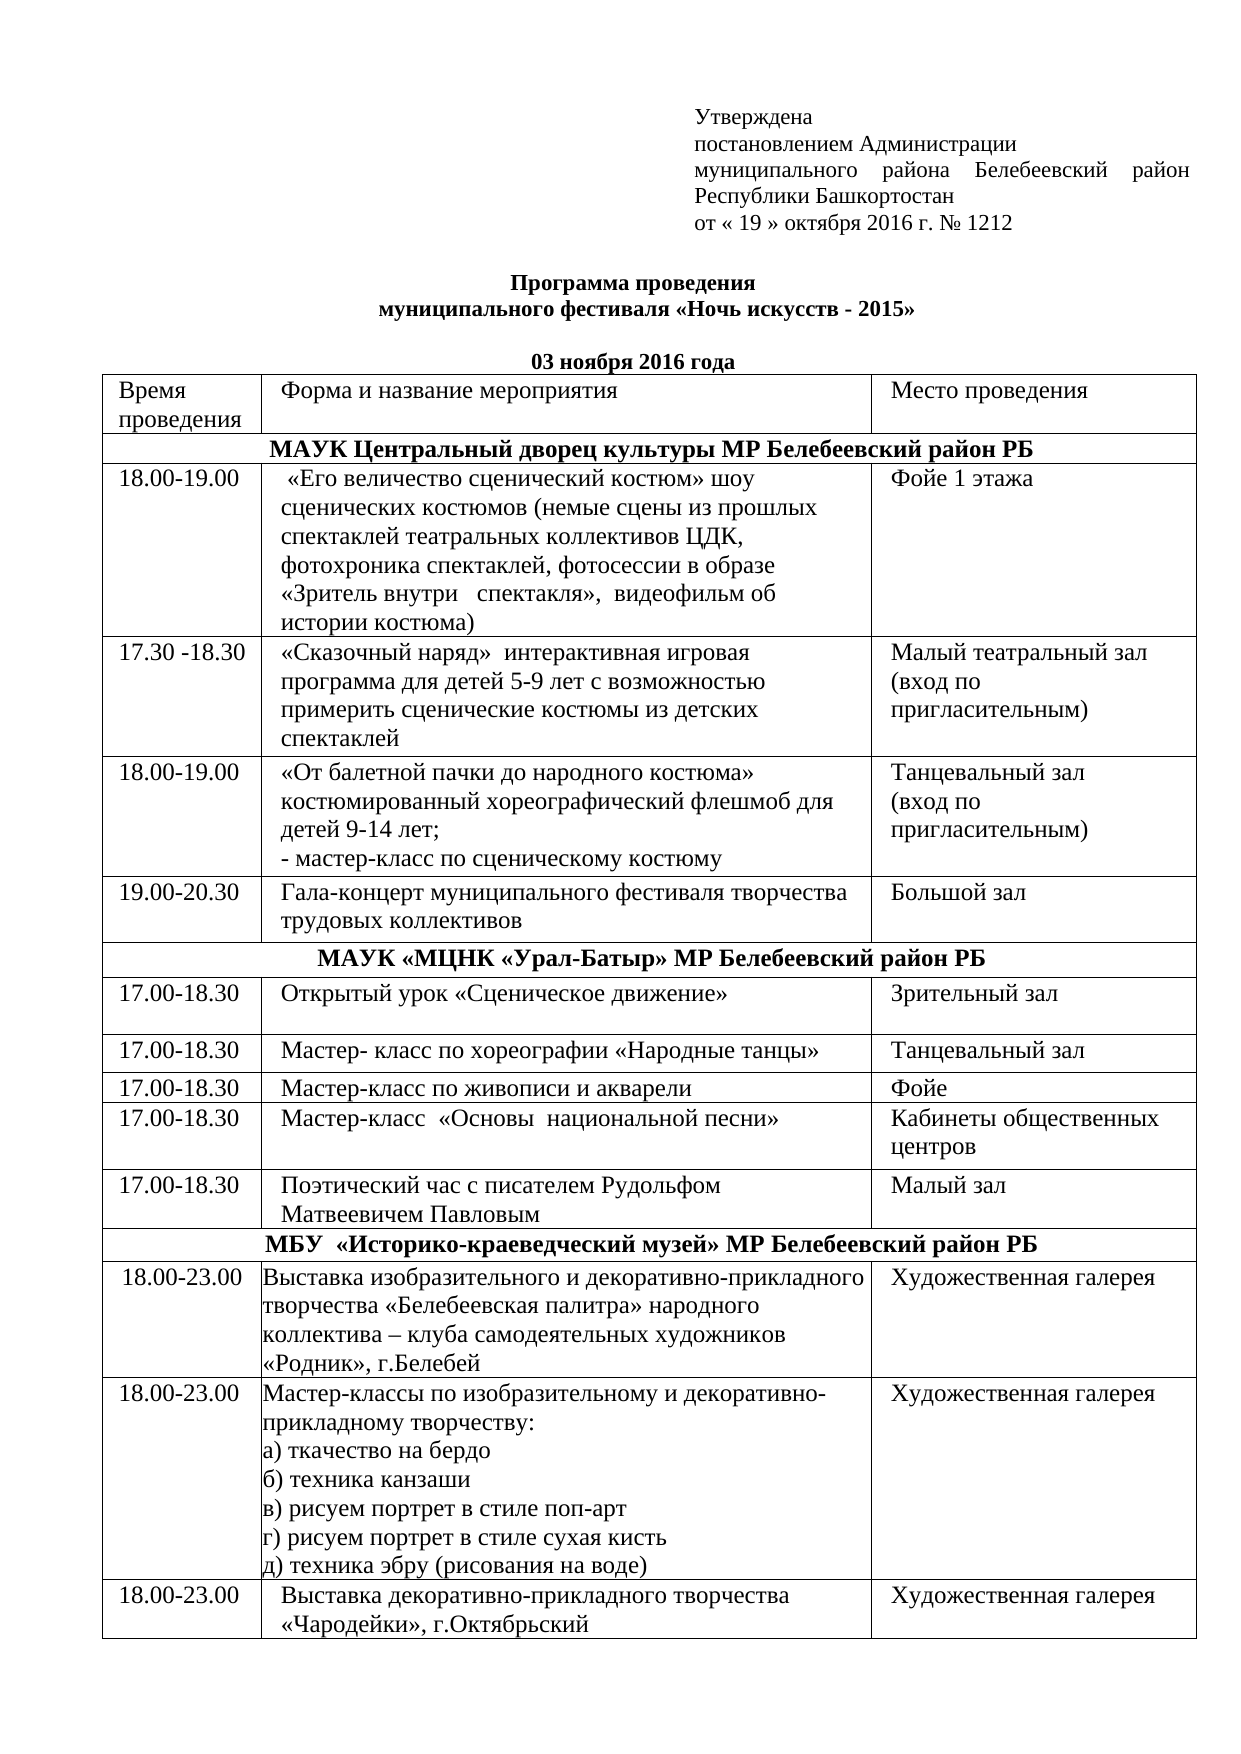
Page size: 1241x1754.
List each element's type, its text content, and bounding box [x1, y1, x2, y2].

text Утверждена [694, 103, 1190, 130]
table_cell Малый зал [872, 1170, 1196, 1228]
table_cell Художественная галерея [872, 1262, 1196, 1377]
text Программа проведения [103, 269, 1162, 295]
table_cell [872, 1580, 1196, 1638]
table_cell Мастер-классы по изобразительному и декоративно-прикладному творчеству: а) ткачество на бердо б) техника канзаши в) рисуем портрет в стиле поп-арт г) рисуем портрет в стиле сухая кисть д) техника эбру (рисования на воде) [262, 1378, 871, 1579]
table_cell Поэтический час с писателем Рудольфом Матвеевичем Павловым [262, 1170, 871, 1228]
table_header Место проведения [872, 375, 1196, 433]
table_cell Мастер-класс по живописи и акварели [262, 1073, 871, 1102]
table_cell Художественная галерея [872, 1378, 1196, 1579]
table_cell Кабинеты общественных центров [872, 1103, 1196, 1169]
table_cell 17.30 -18.30 [103, 637, 261, 756]
table_cell 18.00-23.00 [103, 1580, 261, 1638]
table_cell МАУК Центральный дворец культуры МР Белебеевский район РБ [103, 434, 1196, 462]
table_cell 18.00-19.00 [103, 757, 261, 876]
table_cell Фойе 1 этажа [872, 464, 1196, 636]
table_header Форма и название мероприятия [262, 375, 871, 433]
table_cell МАУК «МЦНК «Урал-Батыр» МР Белебеевский район РБ [103, 943, 1196, 977]
table_cell 18.00-23.00 [103, 1262, 261, 1377]
table_cell Зрительный зал [872, 978, 1196, 1034]
table_cell 18.00-23.00 [103, 1378, 261, 1579]
table_cell 19.00-20.30 [103, 877, 261, 942]
table_cell Малый театральный зал (вход по пригласительным) [872, 637, 1196, 756]
text постановлением Администрации [694, 130, 1190, 156]
table_cell 17.00-18.30 [103, 1170, 261, 1228]
table_cell Танцевальный зал [872, 1035, 1196, 1072]
table_cell «Сказочный наряд» интерактивная игровая программа для детей 5-9 лет с возможностью примерить сценические костюмы из детских спектаклей [262, 637, 871, 756]
text муниципального фестиваля «Ночь искусств - 2015» [103, 295, 1190, 321]
text 03 ноября 2016 года [103, 348, 1162, 374]
table_cell Мастер-класс «Основы национальной песни» [262, 1103, 871, 1169]
table_cell «От балетной пачки до народного костюма» костюмированный хореографический флешмоб для детей 9-14 лет; - мастер-класс по сценическому костюму [262, 757, 871, 876]
table_cell Гала-концерт муниципального фестиваля творчества трудовых коллективов [262, 877, 871, 942]
table_cell 17.00-18.30 [103, 1103, 261, 1169]
table_cell Танцевальный зал (вход по пригласительным) [872, 757, 1196, 876]
table_cell МБУ «Историко-краеведческий музей» МР Белебеевский район РБ [103, 1229, 1196, 1261]
table_cell Открытый урок «Сценическое движение» [262, 978, 871, 1034]
text муниципального района Белебеевский район Республики Башкортостан [694, 156, 1190, 209]
table_cell Фойе [872, 1073, 1196, 1102]
table_cell Мастер- класс по хореографии «Народные танцы» [262, 1035, 871, 1072]
table_header Время проведения [103, 375, 261, 433]
text от « 19 » октября 2016 г. № 1212 [694, 209, 1190, 235]
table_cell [262, 1580, 871, 1638]
table_cell «Его величество сценический костюм» шоу сценических костюмов (немые сцены из прошлых спектаклей театральных коллективов ЦДК, фотохроника спектаклей, фотосессии в образе «Зритель внутри спектакля», видеофильм об истории костюма) [262, 464, 871, 636]
table_cell 18.00-19.00 [103, 464, 261, 636]
table_cell 17.00-18.30 [103, 1035, 261, 1072]
table_cell 17.00-18.30 [103, 978, 261, 1034]
table_cell Большой зал [872, 877, 1196, 942]
table_cell 17.00-18.30 [103, 1073, 261, 1102]
table_cell Выставка изобразительного и декоративно-прикладного творчества «Белебеевская палитра» народного коллектива – клуба самодеятельных художников «Родник», г.Белебей [262, 1262, 871, 1377]
